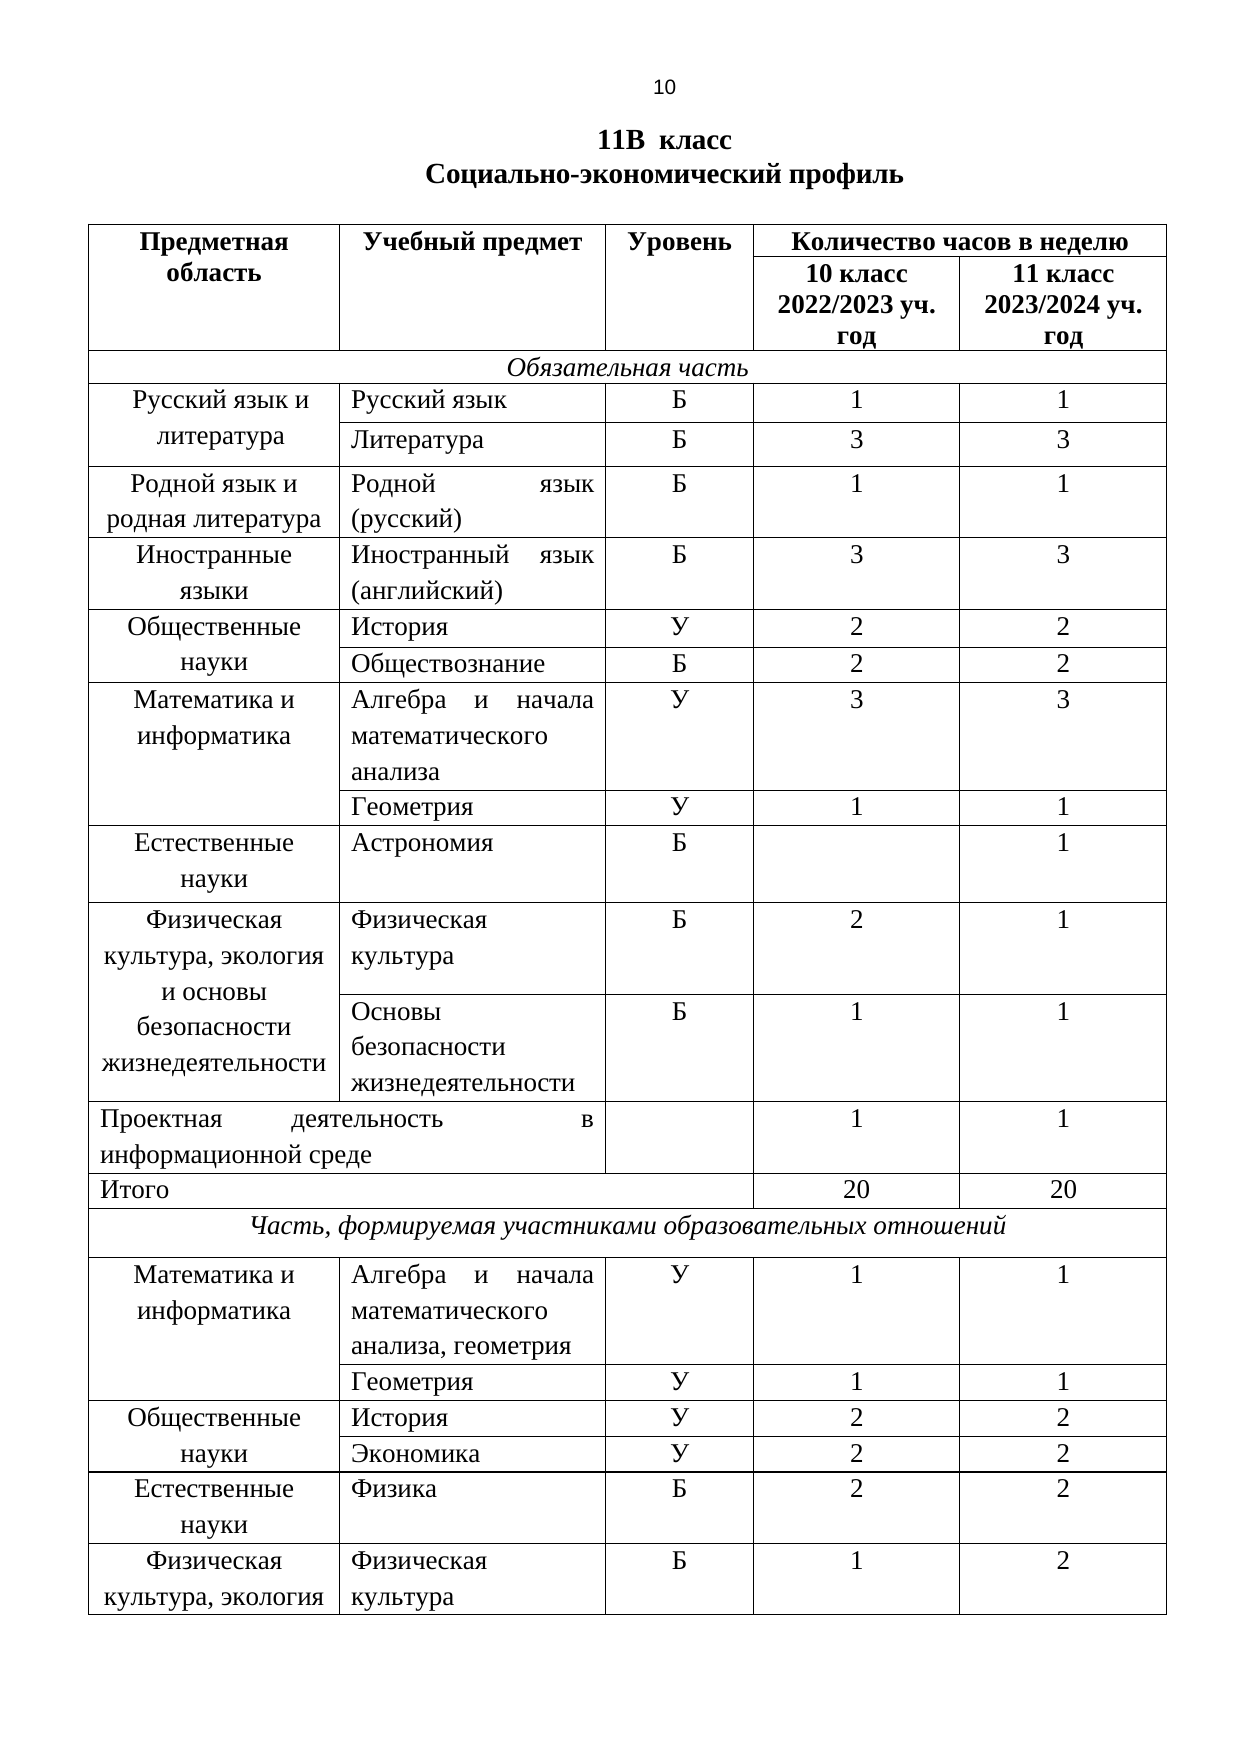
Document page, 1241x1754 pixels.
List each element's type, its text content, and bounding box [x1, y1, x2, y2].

table_cell 2 [754, 610, 959, 647]
table_cell Алгебра и начала математического анализа [340, 683, 605, 789]
table_cell 2 [754, 1473, 959, 1543]
table_cell 2 [960, 1401, 1166, 1436]
table_cell 1 [960, 903, 1166, 994]
table_cell Физическая культура [340, 903, 605, 994]
table_cell 3 [960, 538, 1166, 608]
table_cell 1 [754, 1544, 959, 1614]
text 11В класс [177, 123, 1152, 156]
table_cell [89, 1544, 339, 1614]
table_cell [754, 826, 959, 902]
table_cell Б [606, 1544, 753, 1614]
table_cell 2 [754, 648, 959, 682]
table_cell 2 [754, 1401, 959, 1436]
table_cell Итого [89, 1174, 753, 1208]
table_cell Иностранные языки [89, 538, 339, 608]
table_cell Астрономия [340, 826, 605, 902]
table_cell 1 [960, 791, 1166, 825]
table_cell Общественные науки [89, 1401, 339, 1471]
table_cell 1 [960, 1365, 1166, 1400]
table_cell Б [606, 648, 753, 682]
table_cell 1 [754, 384, 959, 422]
table_header Уровень [606, 225, 753, 350]
table_cell Математика и информатика [89, 683, 339, 825]
table_cell Математика и информатика [89, 1258, 339, 1400]
table_cell Физическая культура [340, 1544, 605, 1614]
table_cell [606, 1102, 753, 1172]
table_cell История [340, 1401, 605, 1436]
table_cell Родной язык (русский) [340, 467, 605, 537]
table_cell 1 [960, 467, 1166, 537]
table_cell У [606, 1437, 753, 1471]
table_cell Часть, формируемая участниками образовательных отношений [89, 1209, 1166, 1257]
table_cell У [606, 683, 753, 789]
table_cell 3 [754, 538, 959, 608]
table_cell Б [606, 826, 753, 902]
table_cell [89, 384, 339, 466]
table_cell Б [606, 995, 753, 1101]
table_cell 2 [754, 1437, 959, 1471]
table_cell 2 [960, 1473, 1166, 1543]
table_cell 1 [754, 1102, 959, 1172]
table_cell 3 [960, 683, 1166, 789]
table_cell 3 [754, 423, 959, 466]
table_cell Геометрия [340, 1365, 605, 1400]
table_cell У [606, 610, 753, 647]
table_cell 2 [960, 610, 1166, 647]
table_cell Обязательная часть [89, 351, 1166, 382]
table_cell Обществознание [340, 648, 605, 682]
table_cell Б [606, 1473, 753, 1543]
table_cell Б [606, 384, 753, 422]
table_cell 1 [960, 995, 1166, 1101]
table_cell 1 [960, 1102, 1166, 1172]
table_header Учебный предмет [340, 225, 605, 350]
table_cell 2 [960, 1544, 1166, 1614]
table_cell 3 [754, 683, 959, 789]
table_cell Б [606, 903, 753, 994]
table_cell У [606, 1258, 753, 1364]
table_cell Б [606, 467, 753, 537]
table_cell У [606, 791, 753, 825]
table_cell 2 [960, 648, 1166, 682]
text Социально-экономический профиль [177, 156, 1152, 190]
table_cell Основы безопасности жизнедеятельности [340, 995, 605, 1101]
table_cell У [606, 1365, 753, 1400]
table_cell Русский язык [340, 384, 605, 422]
table_cell 2 [754, 903, 959, 994]
table_cell 1 [754, 467, 959, 537]
table_cell Проектная деятельность в информационной среде [89, 1102, 605, 1172]
table_cell Естественные науки [89, 826, 339, 902]
table_cell 3 [960, 423, 1166, 466]
table_cell Б [606, 423, 753, 466]
table_cell 20 [960, 1174, 1166, 1208]
table_cell Физическая культура, экология и основы безопасности жизнедеятельности [89, 903, 339, 1101]
table_cell 1 [960, 384, 1166, 422]
table_cell 1 [754, 1258, 959, 1364]
table_cell 20 [754, 1174, 959, 1208]
table_cell История [340, 610, 605, 647]
table_cell Общественные науки [89, 610, 339, 682]
table_cell 10 класс 2022/2023 уч. год [754, 257, 959, 350]
table_cell Родной язык и родная литература [89, 467, 339, 537]
table_cell 1 [960, 826, 1166, 902]
table_cell Естественные науки [89, 1473, 339, 1543]
table_cell Б [606, 538, 753, 608]
table_cell У [606, 1401, 753, 1436]
table_cell Иностранный язык (английский) [340, 538, 605, 608]
table_cell 11 класс 2023/2024 уч. год [960, 257, 1166, 350]
table_cell 1 [754, 791, 959, 825]
table_header Количество часов в неделю [754, 225, 1166, 256]
table_cell 1 [754, 995, 959, 1101]
table_cell Экономика [340, 1437, 605, 1471]
table_cell 1 [754, 1365, 959, 1400]
table_cell 1 [960, 1258, 1166, 1364]
table_cell Литература [340, 423, 605, 466]
table_cell 2 [960, 1437, 1166, 1471]
table_cell Алгебра и начала математического анализа, геометрия [340, 1258, 605, 1364]
table_header Предметная область [89, 225, 339, 350]
table_cell Физика [340, 1473, 605, 1543]
table_cell Геометрия [340, 791, 605, 825]
